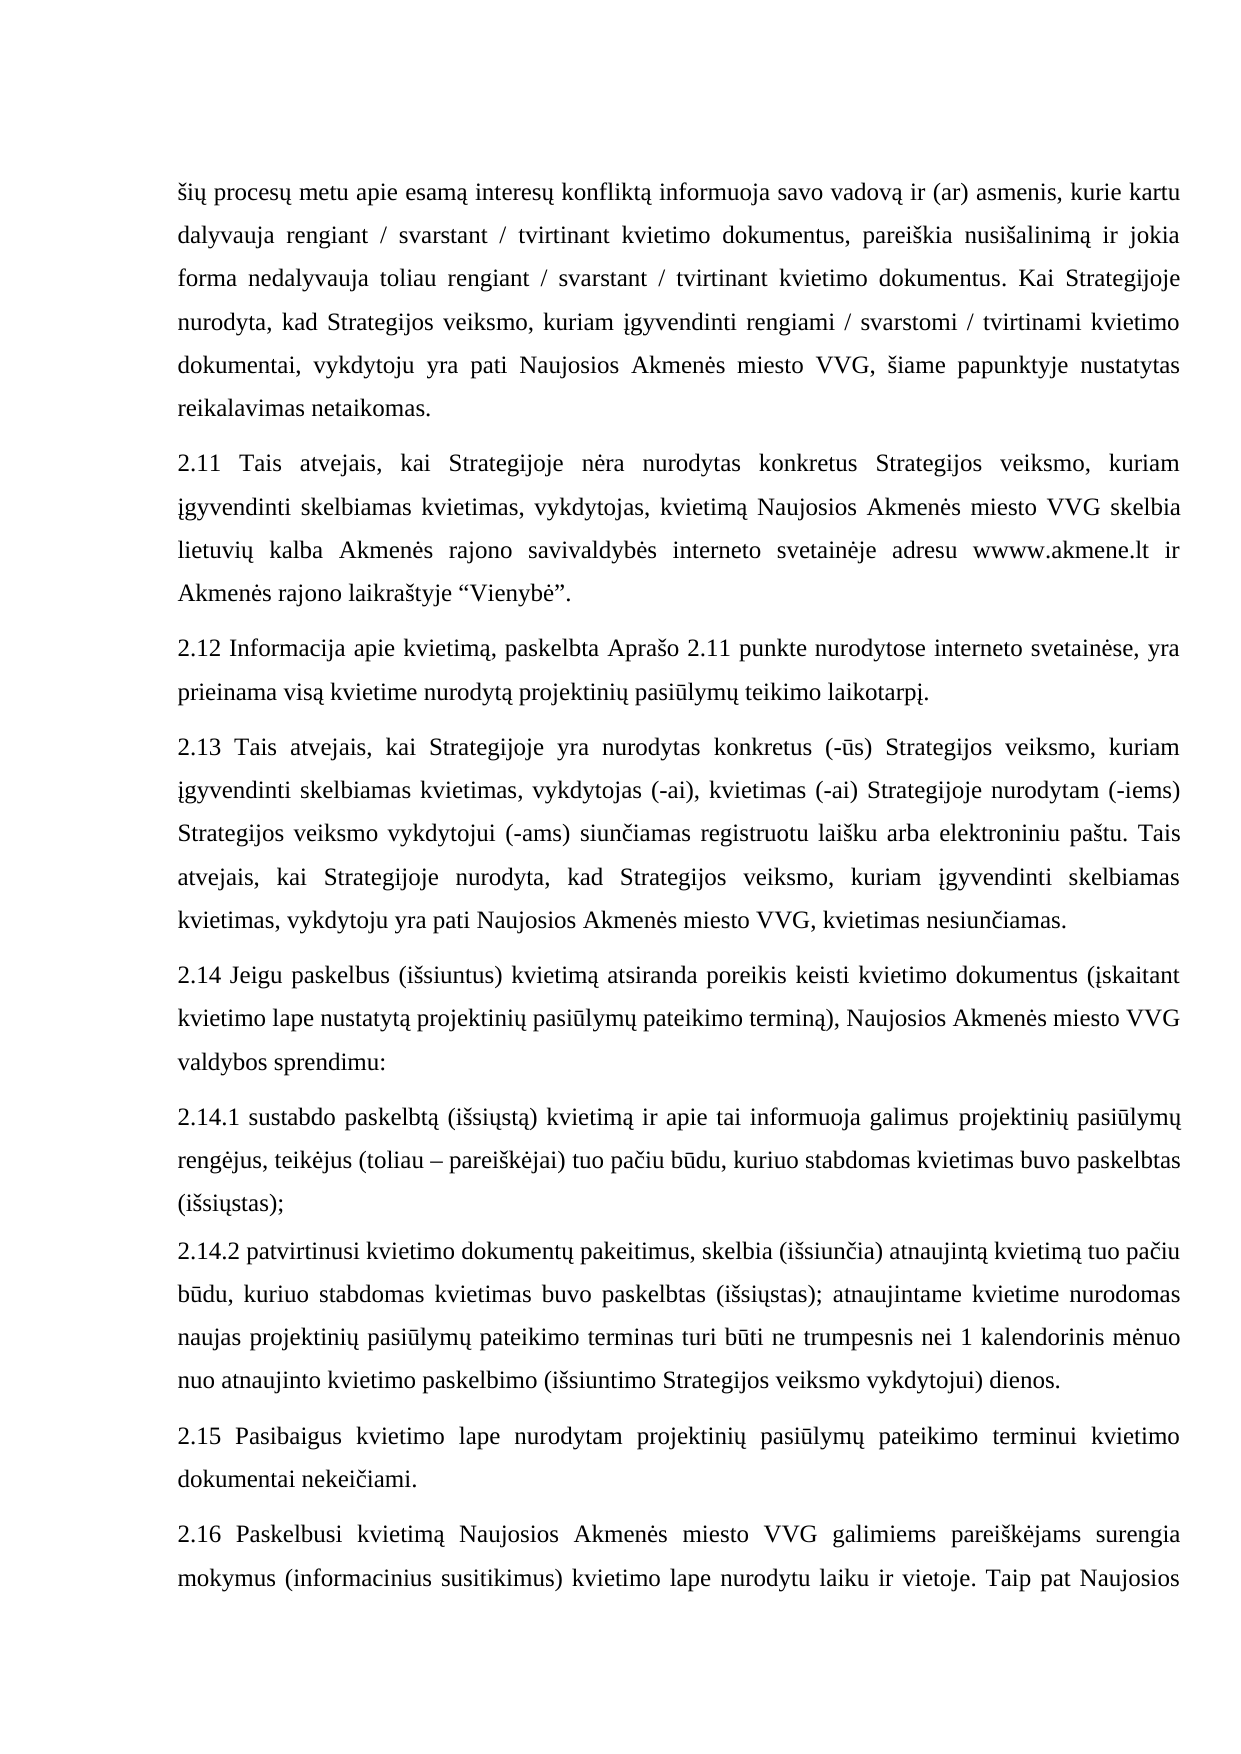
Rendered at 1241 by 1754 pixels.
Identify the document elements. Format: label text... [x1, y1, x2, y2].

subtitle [177, 177, 1181, 422]
subtitle 2.12 Informacija apie kvietimą, paskelbta Aprašo 2.11 punkte nurodytose interneto svetainėse, yra prieinama visą kvietime nurodytą projektinių pasiūlymų teikimo laikotarpį. [177, 633, 1181, 705]
subtitle 2.15 Pasibaigus kvietimo lape nurodytam projektinių pasiūlymų pateikimo terminui kvietimo dokumentai nekeičiami. [177, 1421, 1181, 1493]
subtitle 2.14.1 sustabdo paskelbtą (išsiųstą) kvietimą ir apie tai informuoja galimus projektinių pasiūlymų rengėjus, teikėjus (toliau – pareiškėjai) tuo pačiu būdu, kuriuo stabdomas kvietimas buvo paskelbtas (išsiųstas); [177, 1102, 1181, 1217]
subtitle 2.11 Tais atvejais, kai Strategijoje nėra nurodytas konkretus Strategijos veiksmo, kuriam įgyvendinti skelbiamas kvietimas, vykdytojas, kvietimą Naujosios Akmenės miesto VVG skelbia lietuvių kalba Akmenės rajono savivaldybės interneto svetainėje adresu wwww.akmene.lt ir Akmenės rajono laikraštyje “Vienybė”. [177, 448, 1181, 607]
subtitle 2.14 Jeigu paskelbus (išsiuntus) kvietimą atsiranda poreikis keisti kvietimo dokumentus (įskaitant kvietimo lape nustatytą projektinių pasiūlymų pateikimo terminą), Naujosios Akmenės miesto VVG valdybos sprendimu: [177, 960, 1181, 1075]
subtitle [177, 1519, 1181, 1591]
subtitle 2.13 Tais atvejais, kai Strategijoje yra nurodytas konkretus (-ūs) Strategijos veiksmo, kuriam įgyvendinti skelbiamas kvietimas, vykdytojas (-ai), kvietimas (-ai) Strategijoje nurodytam (-iems) Strategijos veiksmo vykdytojui (-ams) siunčiamas registruotu laišku arba elektroniniu paštu. Tais atvejais, kai Strategijoje nurodyta, kad Strategijos veiksmo, kuriam įgyvendinti skelbiamas kvietimas, vykdytoju yra pati Naujosios Akmenės miesto VVG, kvietimas nesiunčiamas. [177, 732, 1181, 933]
subtitle 2.14.2 patvirtinusi kvietimo dokumentų pakeitimus, skelbia (išsiunčia) atnaujintą kvietimą tuo pačiu būdu, kuriuo stabdomas kvietimas buvo paskelbtas (išsiųstas); atnaujintame kvietime nurodomas naujas projektinių pasiūlymų pateikimo terminas turi būti ne trumpesnis nei 1 kalendorinis mėnuo nuo atnaujinto kvietimo paskelbimo (išsiuntimo Strategijos veiksmo vykdytojui) dienos. [177, 1236, 1181, 1394]
